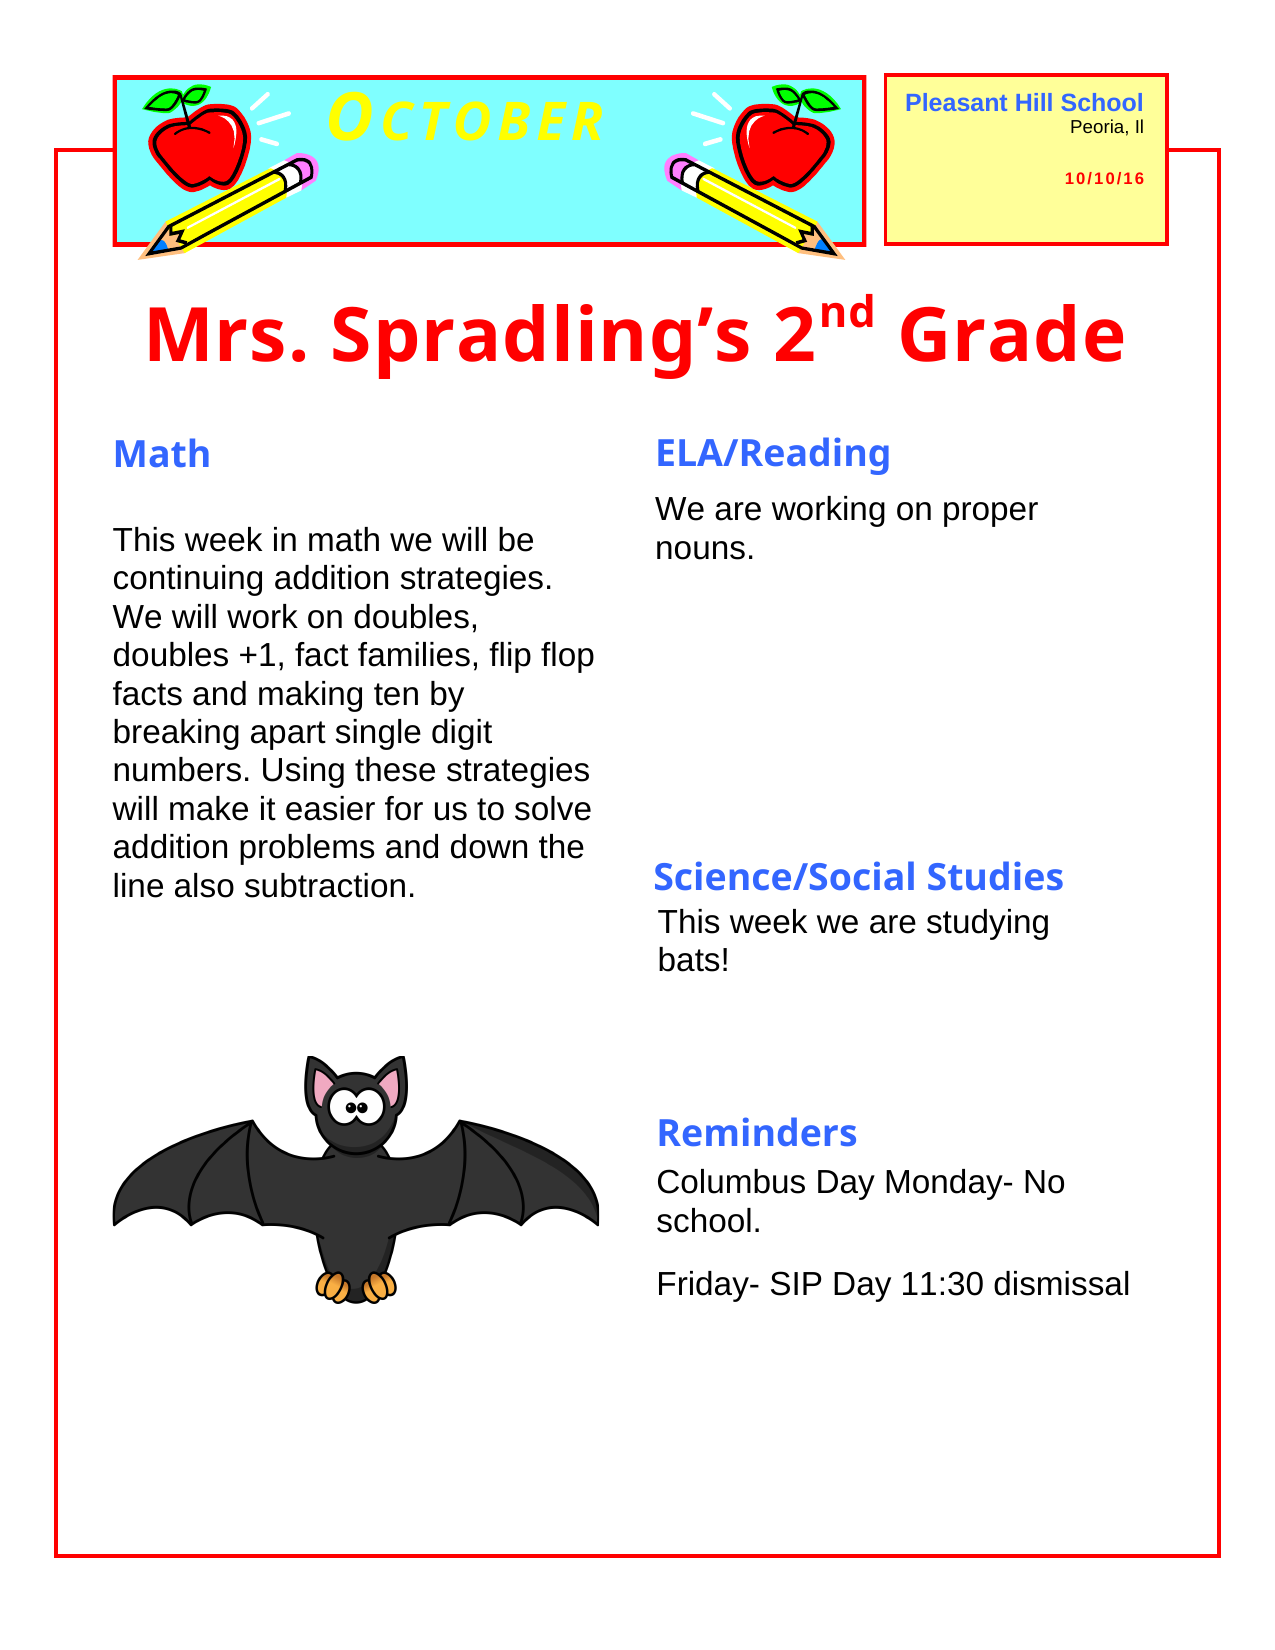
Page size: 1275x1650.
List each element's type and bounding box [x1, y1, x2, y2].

picture [112, 1056, 600, 1304]
